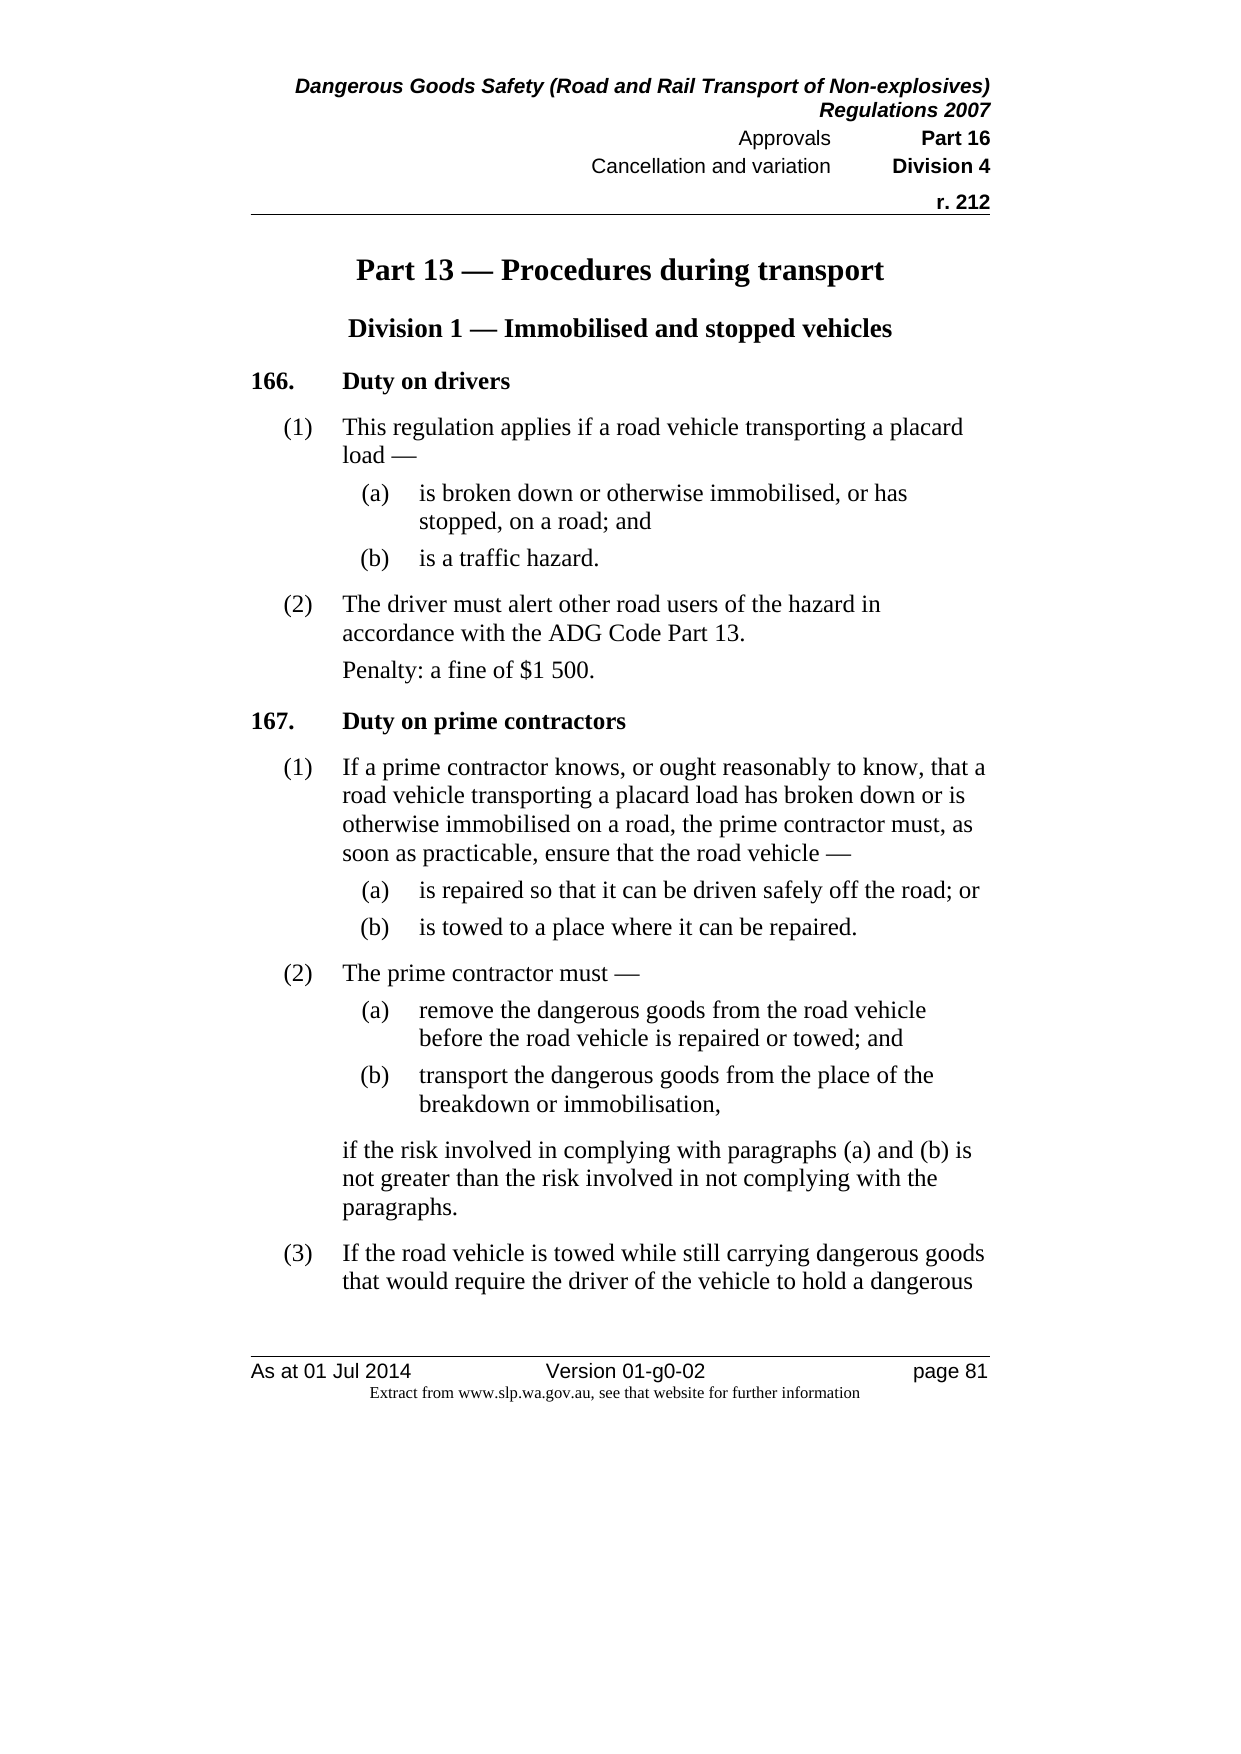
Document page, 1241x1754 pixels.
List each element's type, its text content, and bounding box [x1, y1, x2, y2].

subtitle 166. Duty on drivers [251, 366, 990, 395]
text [251, 1238, 990, 1295]
text (a) is broken down or otherwise immobilised, or has stopped, on a road; and [251, 478, 990, 535]
text (1) This regulation applies if a road vehicle transporting a placard load — [251, 412, 990, 469]
text (a) is repaired so that it can be driven safely off the road; or [251, 875, 990, 904]
text Penalty: a fine of $1 500. [251, 655, 990, 683]
text (a) remove the dangerous goods from the road vehicle before the road vehicle is repaired or towed; and [251, 995, 990, 1052]
text (b) is towed to a place where it can be repaired. [251, 912, 990, 941]
text (2) The prime contractor must — [251, 958, 990, 986]
subtitle Part 13 — Procedures during transport [251, 251, 990, 287]
text (b) transport the dangerous goods from the place of the breakdown or immobilisation, [251, 1061, 990, 1118]
text (1) If a prime contractor knows, or ought reasonably to know, that a road vehicle transporting a placard load has broken down or is otherwise immobilised on a road, the prime contractor must, as soon as practicable, ensure that the road vehicle — [251, 752, 990, 867]
text (2) The driver must alert other road users of the hazard in accordance with the ADG Code Part 13. [251, 589, 990, 646]
text if the risk involved in complying with paragraphs (a) and (b) is not greater than the risk involved in not complying with the paragraphs. [251, 1135, 990, 1221]
subtitle 167. Duty on prime contractors [251, 706, 990, 735]
text (b) is a traffic hazard. [251, 543, 990, 572]
subtitle Division 1 — Immobilised and stopped vehicles [251, 312, 990, 343]
